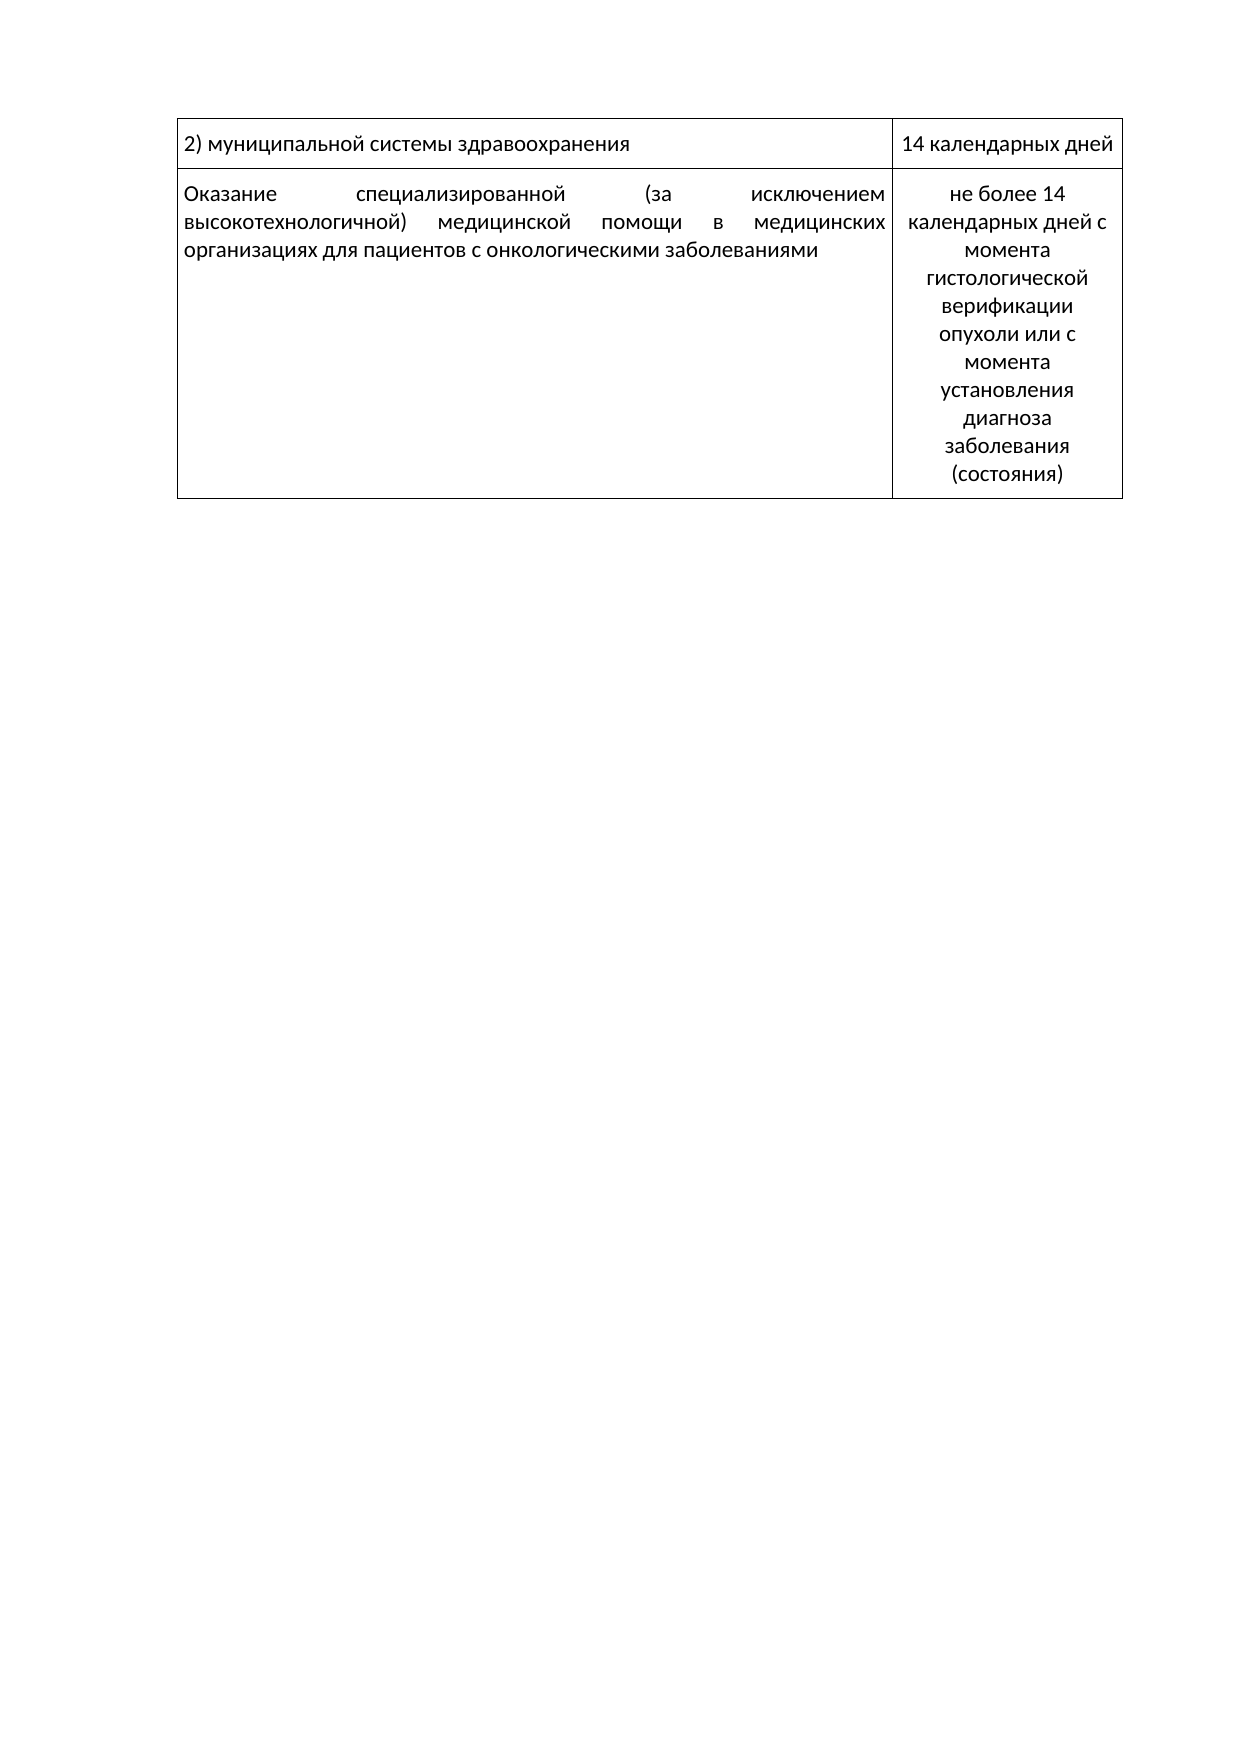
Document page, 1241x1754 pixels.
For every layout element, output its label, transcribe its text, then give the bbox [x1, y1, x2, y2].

table_cell Оказание специализированной (за исключением высокотехнологичной) медицинской помощи в медицинских организациях для пациентов с онкологическими заболеваниями [178, 169, 892, 498]
table_cell 2) муниципальной системы здравоохранения [178, 119, 892, 167]
table_cell не более 14 календарных дней с момента гистологической верификации опухоли или с момента установления диагноза заболевания (состояния) [893, 169, 1122, 498]
table_cell 14 календарных дней [893, 119, 1122, 167]
